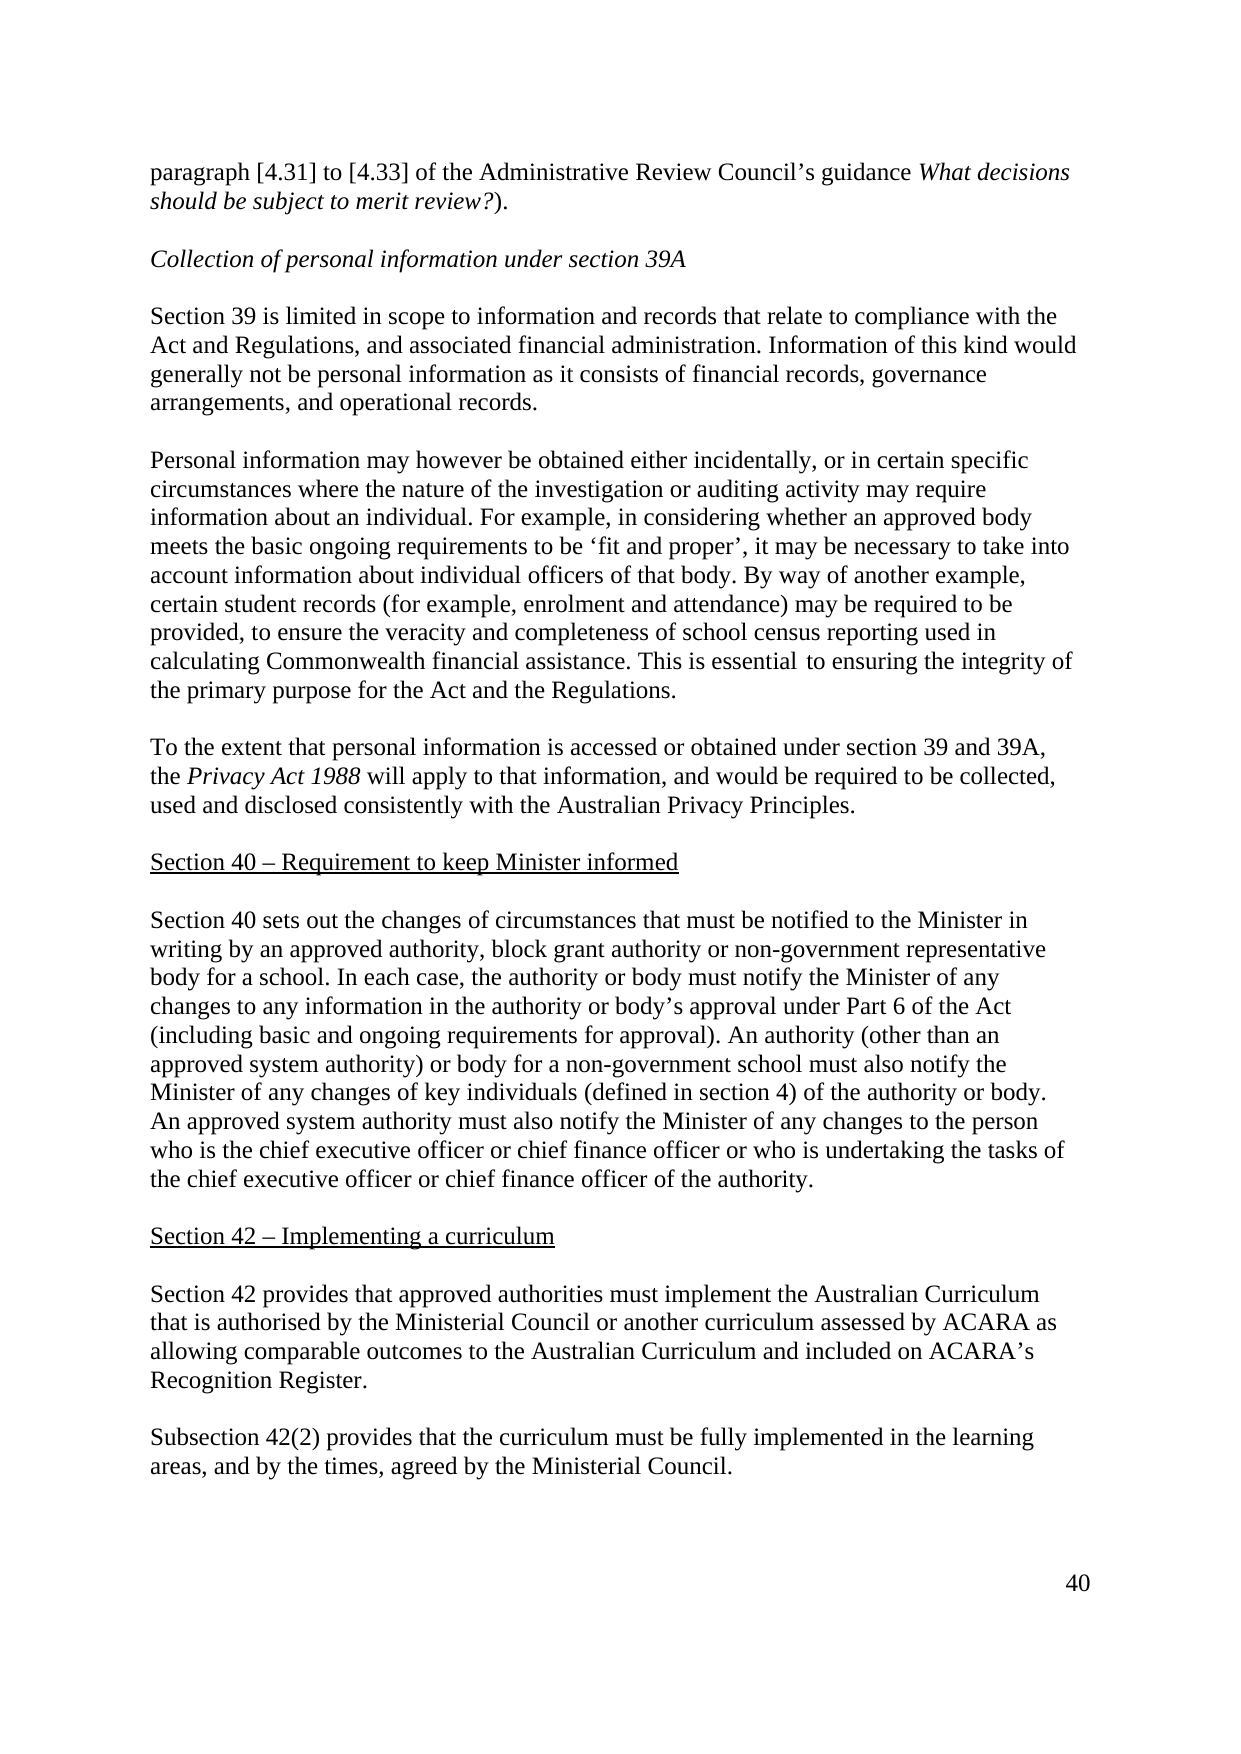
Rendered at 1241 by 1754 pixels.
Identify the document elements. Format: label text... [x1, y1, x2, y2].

text Section 40 sets out the changes of circumstances that must be notified to the Minister in writing by an approved authority, block grant authority or non-government representative body for a school. In each case, the authority or body must notify the Minister of any changes to any information in the authority or body’s approval under Part 6 of the Act (including basic and ongoing requirements for approval). An authority (other than an approved system authority) or body for a non-government school must also notify the Minister of any changes of key individuals (defined in section 4) of the authority or body. An approved system authority must also notify the Minister of any changes to the person who is the chief executive officer or chief finance officer or who is undertaking the tasks of the chief executive officer or chief finance officer of the authority. [150, 905, 1081, 1192]
text To the extent that personal information is accessed or obtained under section 39 and 39A, the Privacy Act 1988 will apply to that information, and would be required to be collected, used and disclosed consistently with the Australian Privacy Principles. [150, 732, 1081, 819]
text Personal information may however be obtained either incidentally, or in certain specific circumstances where the nature of the investigation or auditing activity may require information about an individual. For example, in considering whether an approved body meets the basic ongoing requirements to be ‘fit and proper’, it may be necessary to take into account information about individual officers of that body. By way of another example, certain student records (for example, enrolment and attendance) may be required to be provided, to ensure the veracity and completeness of school census reporting used in calculating Commonwealth financial assistance. This is essential to ensuring the integrity of the primary purpose for the Act and the Regulations. [150, 445, 1081, 704]
text Subsection 42(2) provides that the curriculum must be fully implemented in the learning areas, and by the times, agreed by the Ministerial Council. [150, 1422, 1081, 1480]
text Section 42 – Implementing a curriculum [150, 1221, 1081, 1250]
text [150, 157, 1090, 215]
text Section 39 is limited in scope to information and records that relate to compliance with the Act and Regulations, and associated financial administration. Information of this kind would generally not be personal information as it consists of financial records, governance arrangements, and operational records. [150, 301, 1081, 416]
text Section 40 – Requirement to keep Minister informed [150, 847, 1081, 876]
text Section 42 provides that approved authorities must implement the Australian Curriculum that is authorised by the Ministerial Council or another curriculum assessed by ACARA as allowing comparable outcomes to the Australian Curriculum and included on ACARA’s Recognition Register. [150, 1279, 1081, 1394]
text Collection of personal information under section 39A [150, 244, 1081, 272]
